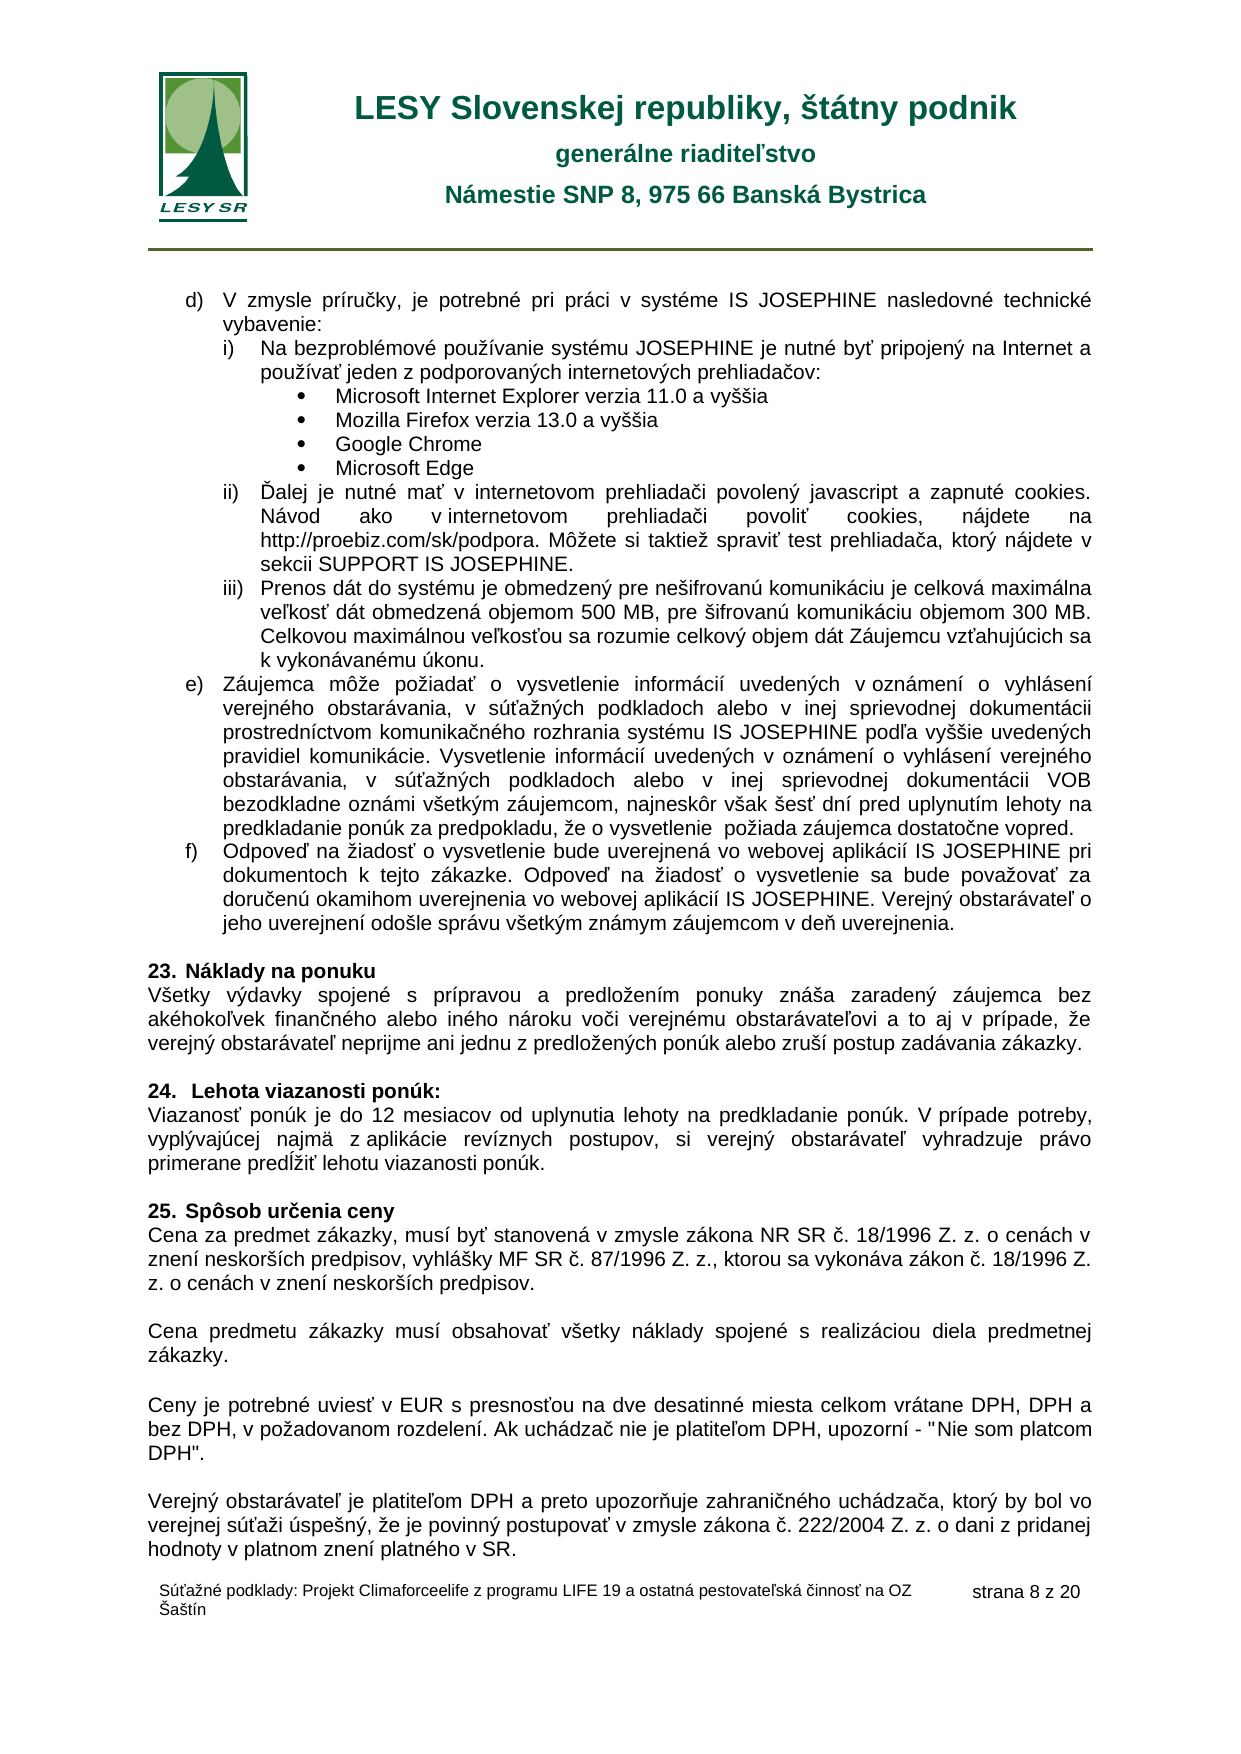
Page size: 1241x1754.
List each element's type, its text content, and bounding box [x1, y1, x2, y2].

list Záujemca môže požiadať o vysvetlenie informácií uvedených v oznámení o vyhlásení verejného obstarávania, v súťažných podkladoch alebo v inej sprievodnej dokumentácii prostredníctvom komunikačného rozhrania systému IS JOSEPHINE podľa vyššie uvedených pravidiel komunikácie. Vysvetlenie informácií uvedených v oznámení o vyhlásení verejného obstarávania, v súťažných podkladoch alebo v inej sprievodnej dokumentácii VOB bezodkladne oznámi všetkým záujemcom, najneskôr však šesť dní pred uplynutím lehoty na predkladanie ponúk za predpokladu, že o vysvetlenie požiada záujemca dostatočne vopred. [185, 672, 1093, 839]
list Na bezproblémové používanie systému JOSEPHINE je nutné byť pripojený na Internet a používať jeden z podporovaných internetových prehliadačov: [223, 336, 1093, 384]
list Spôsob určenia ceny [148, 1199, 1093, 1223]
list Prenos dát do systému je obmedzený pre nešifrovanú komunikáciu je celková maximálna veľkosť dát obmedzená objemom 500 MB, pre šifrovanú komunikáciu objemom 300 MB. Celkovou maximálnou veľkosťou sa rozumie celkový objem dát Záujemcu vzťahujúcich sa k vykonávanému úkonu. [223, 576, 1093, 672]
list Lehota viazanosti ponúk: [148, 1079, 1093, 1103]
text Cena predmetu zákazky musí obsahovať všetky náklady spojené s realizáciou diela predmetnej zákazky. [148, 1318, 1093, 1366]
text Ceny je potrebné uviesť v EUR s presnosťou na dve desatinné miesta celkom vrátane DPH, DPH a bez DPH, v požadovanom rozdelení. Ak uchádzač nie je platiteľom DPH, upozorní - "Nie som platcom DPH". [148, 1393, 1093, 1465]
list Google Chrome [298, 432, 1093, 456]
list V zmysle príručky, je potrebné pri práci v systéme IS JOSEPHINE nasledovné technické vybavenie: [185, 288, 1093, 336]
text Viazanosť ponúk je do 12 mesiacov od uplynutia lehoty na predkladanie ponúk. V prípade potreby, vyplývajúcej najmä z aplikácie revíznych postupov, si verejný obstarávateľ vyhradzuje právo primerane predĺžiť lehotu viazanosti ponúk. [148, 1103, 1093, 1175]
list Microsoft Edge [298, 456, 1093, 480]
list Mozilla Firefox verzia 13.0 a vyššia [298, 408, 1093, 432]
text Verejný obstarávateľ je platiteľom DPH a preto upozorňuje zahraničného uchádzača, ktorý by bol vo verejnej súťaži úspešný, že je povinný postupovať v zmysle zákona č. 222/2004 Z. z. o dani z pridanej hodnoty v platnom znení platného v SR. [148, 1489, 1093, 1561]
text Všetky výdavky spojené s prípravou a predložením ponuky znáša zaradený záujemca bez akéhokoľvek finančného alebo iného nároku voči verejnému obstarávateľovi a to aj v prípade, že verejný obstarávateľ neprijme ani jednu z predložených ponúk alebo zruší postup zadávania zákazky. [148, 983, 1093, 1055]
list Odpoveď na žiadosť o vysvetlenie bude uverejnená vo webovej aplikácií IS JOSEPHINE pri dokumentoch k tejto zákazke. Odpoveď na žiadosť o vysvetlenie sa bude považovať za doručenú okamihom uverejnenia vo webovej aplikácií IS JOSEPHINE. Verejný obstarávateľ o jeho uverejnení odošle správu všetkým známym záujemcom v deň uverejnenia. [185, 839, 1093, 935]
text Cena za predmet zákazky, musí byť stanovená v zmysle zákona NR SR č. 18/1996 Z. z. o cenách v znení neskorších predpisov, vyhlášky MF SR č. 87/1996 Z. z., ktorou sa vykonáva zákon č. 18/1996 Z. z. o cenách v znení neskorších predpisov. [148, 1223, 1093, 1294]
list Microsoft Internet Explorer verzia 11.0 a vyššia [298, 384, 1093, 408]
list Ďalej je nutné mať v internetovom prehliadači povolený javascript a zapnuté cookies. Návod ako v internetovom prehliadači povoliť cookies, nájdete na http://proebiz.com/sk/podpora. Môžete si taktiež spraviť test prehliadača, ktorý nájdete v sekcii SUPPORT IS JOSEPHINE. [223, 480, 1093, 576]
list Náklady na ponuku [148, 959, 1093, 983]
